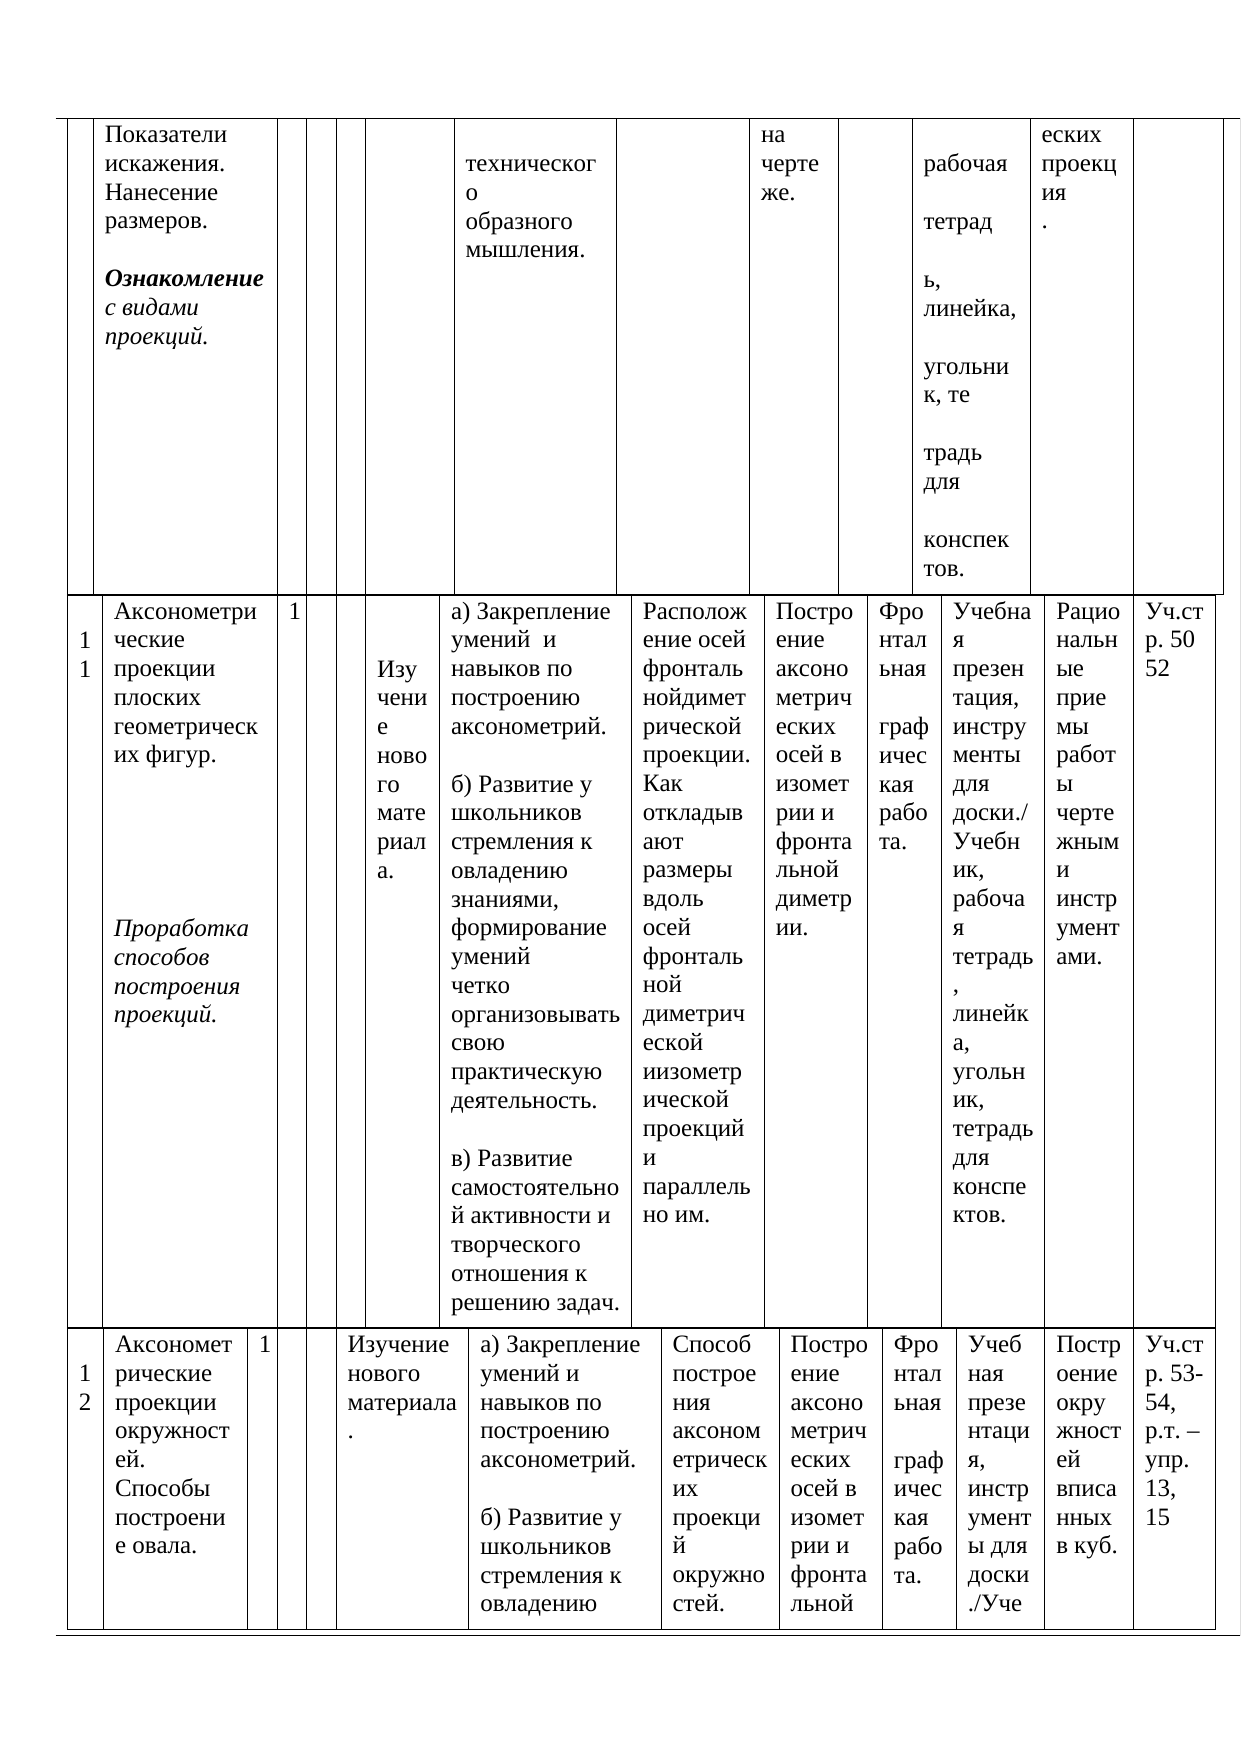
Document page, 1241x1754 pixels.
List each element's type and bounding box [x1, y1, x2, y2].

table_header [56, 119, 1240, 1635]
